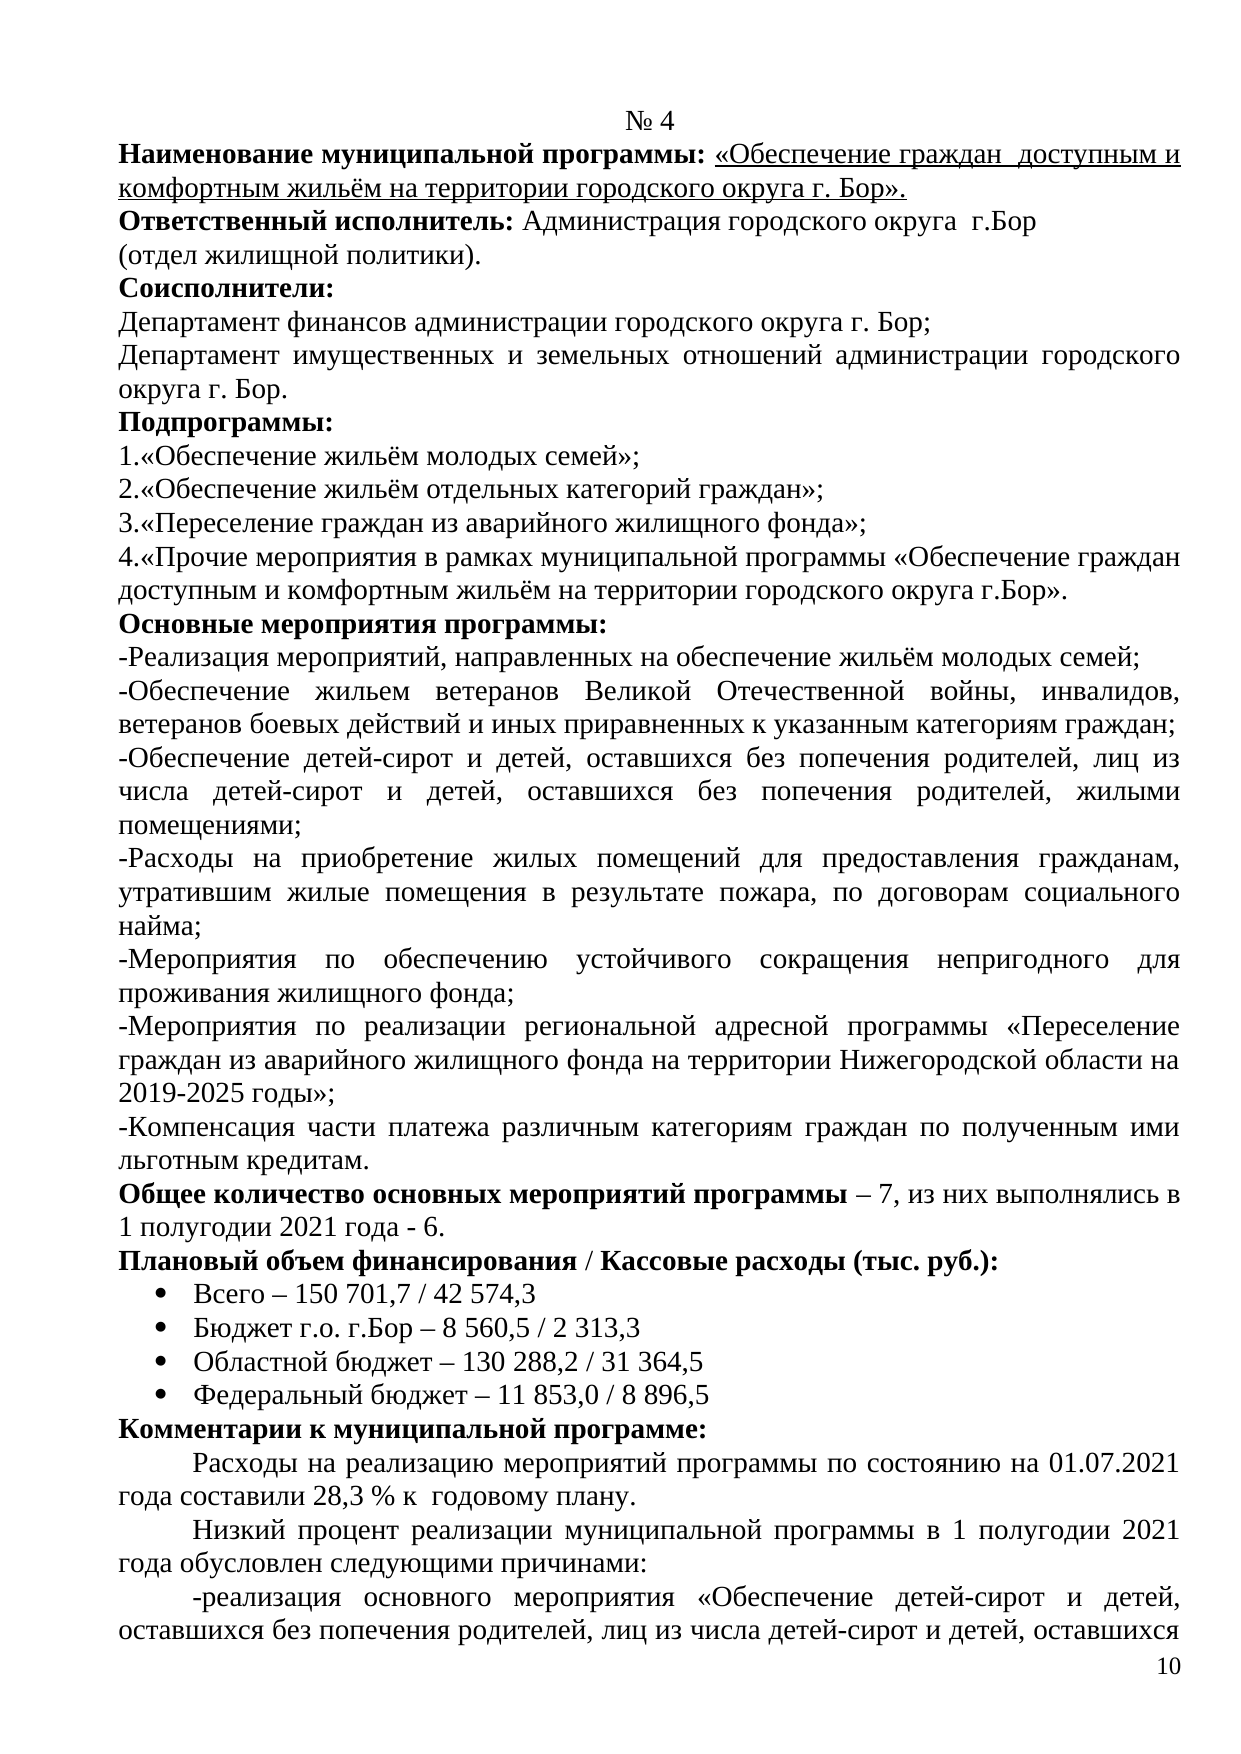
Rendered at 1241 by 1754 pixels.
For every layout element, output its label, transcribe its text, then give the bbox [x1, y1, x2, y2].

text -Компенсация части платежа различным категориям граждан по полученным ими льготным кредитам. [118, 1109, 1181, 1176]
text Комментарии к муниципальной программе: [118, 1411, 1181, 1445]
text 3.«Переселение граждан из аварийного жилищного фонда»; [118, 505, 1181, 539]
text -Обеспечение жильем ветеранов Великой Отечественной войны, инвалидов, ветеранов боевых действий и иных приравненных к указанным категориям граждан; [118, 673, 1181, 740]
text -Мероприятия по реализации региональной адресной программы «Переселение граждан из аварийного жилищного фонда на территории Нижегородской области на 2019-2025 годы»; [118, 1008, 1181, 1109]
text 4.«Прочие мероприятия в рамках муниципальной программы «Обеспечение граждан доступным и комфортным жильём на территории городского округа г.Бор». [118, 539, 1181, 606]
list Областной бюджет – 130 288,2 / 31 364,5 [156, 1344, 1181, 1377]
text Расходы на реализацию мероприятий программы по состоянию на 01.07.2021 года составили 28,3 % к годовому плану. [118, 1445, 1181, 1512]
text Наименование муниципальной программы: «Обеспечение граждан доступным и комфортным жильём на территории городского округа г. Бор». [118, 136, 1181, 203]
text -Обеспечение детей-сирот и детей, оставшихся без попечения родителей, лиц из числа детей-сирот и детей, оставшихся без попечения родителей, жилыми помещениями; [118, 740, 1181, 841]
text Соисполнители: [118, 270, 1181, 304]
text -Расходы на приобретение жилых помещений для предоставления гражданам, утратившим жилые помещения в результате пожара, по договорам социального найма; [118, 841, 1181, 941]
text Департамент финансов администрации городского округа г. Бор; [118, 304, 1181, 337]
text Ответственный исполнитель: Администрация городского округа г.Бор [118, 203, 1181, 237]
text -Реализация мероприятий, направленных на обеспечение жильём молодых семей; [118, 639, 1181, 673]
text № 4 [118, 103, 1181, 136]
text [118, 1579, 1181, 1646]
text Плановый объем финансирования / Кассовые расходы (тыс. руб.): [118, 1243, 1181, 1277]
text Общее количество основных мероприятий программы – 7, из них выполнялись в 1 полугодии 2021 года - 6. [118, 1176, 1181, 1243]
text Низкий процент реализации муниципальной программы в 1 полугодии 2021 года обусловлен следующими причинами: [118, 1512, 1181, 1579]
text Основные мероприятия программы: [118, 606, 1181, 639]
text (отдел жилищной политики). [118, 237, 1181, 270]
text Департамент имущественных и земельных отношений администрации городского округа г. Бор. [118, 337, 1181, 404]
text 1.«Обеспечение жильём молодых семей»; [118, 438, 1181, 472]
text 2.«Обеспечение жильём отдельных категорий граждан»; [118, 472, 1181, 505]
text -Мероприятия по обеспечению устойчивого сокращения непригодного для проживания жилищного фонда; [118, 941, 1181, 1008]
list Бюджет г.о. г.Бор – 8 560,5 / 2 313,3 [156, 1310, 1181, 1344]
text Подпрограммы: [118, 404, 1181, 438]
list Всего – 150 701,7 / 42 574,3 [156, 1277, 1181, 1310]
list Федеральный бюджет – 11 853,0 / 8 896,5 [156, 1377, 1181, 1411]
